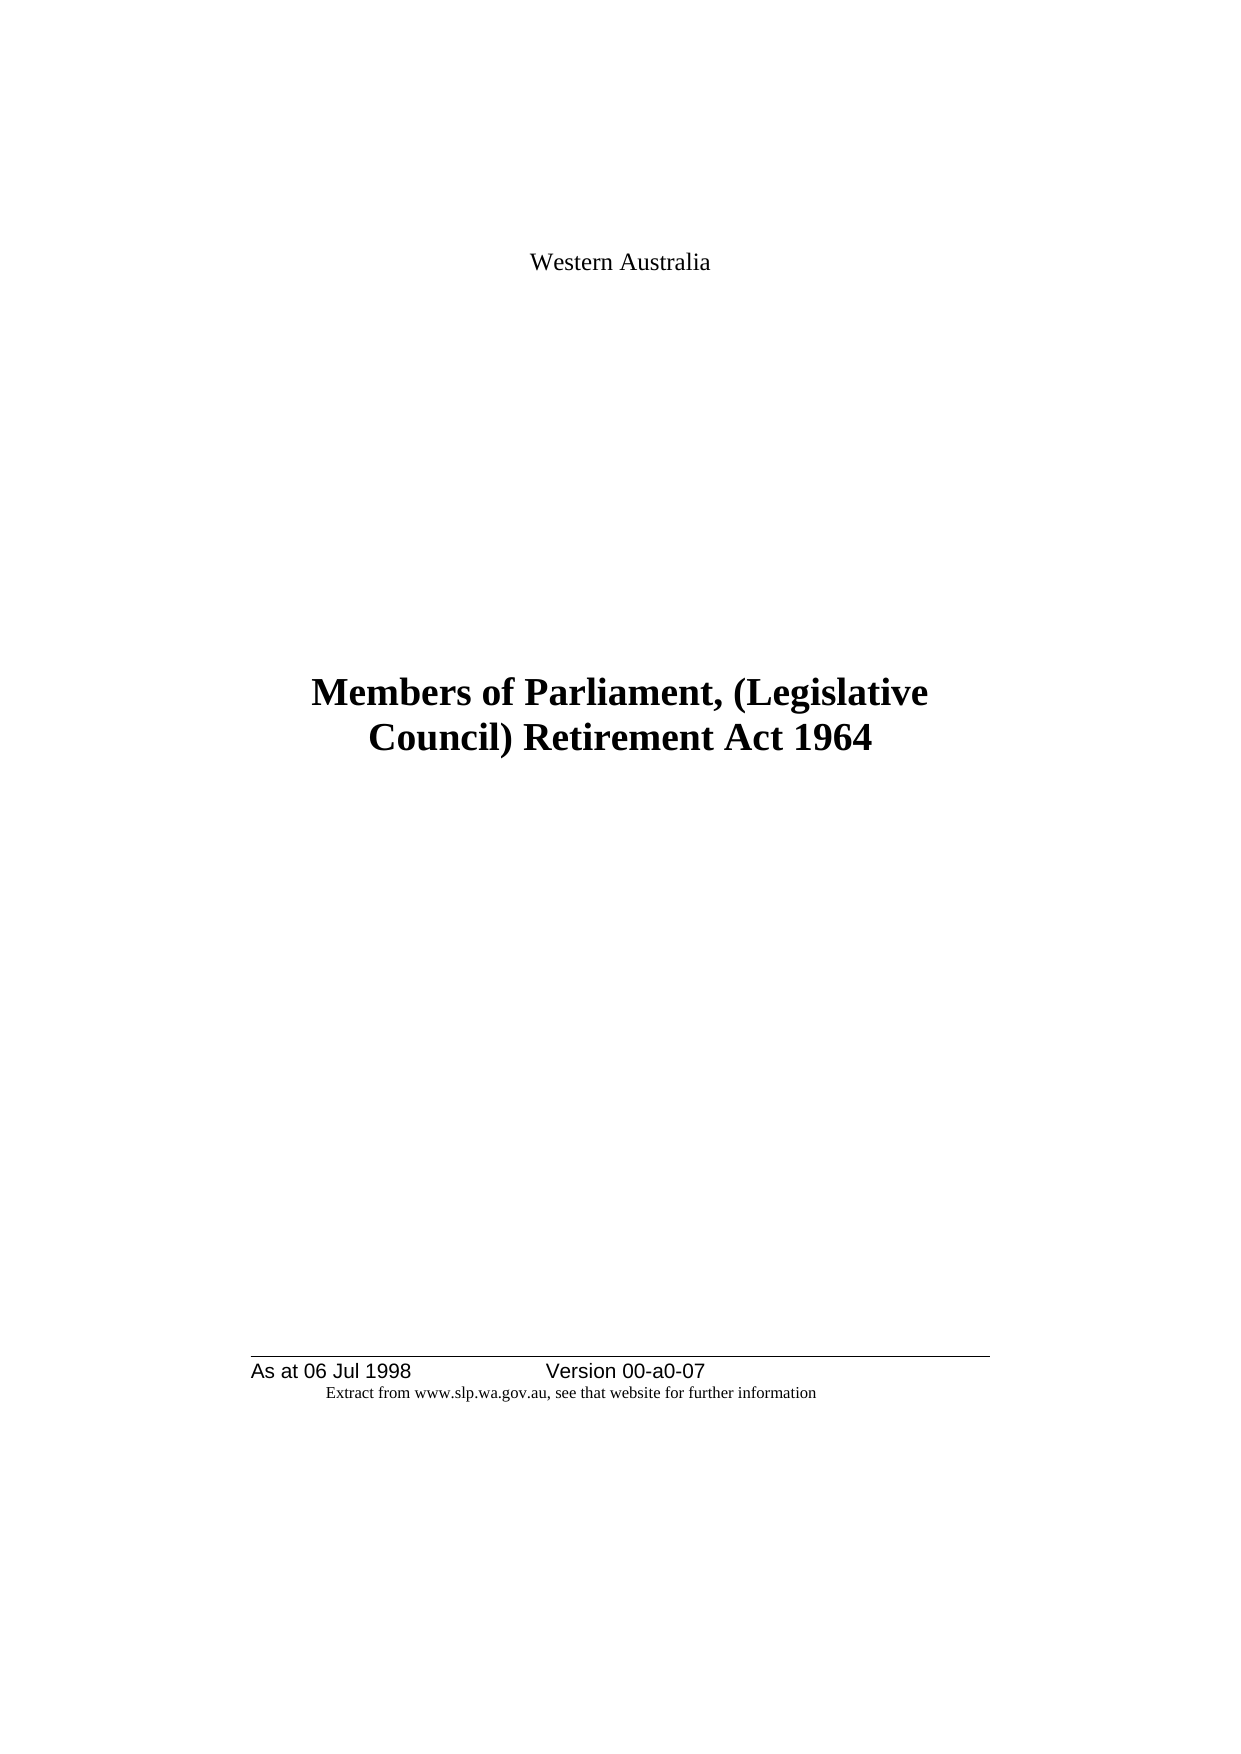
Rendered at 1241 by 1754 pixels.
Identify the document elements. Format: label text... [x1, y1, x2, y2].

text Western Australia [251, 247, 990, 276]
text Members of Parliament, (Legislative Council) Retirement Act 1964 [251, 668, 990, 759]
